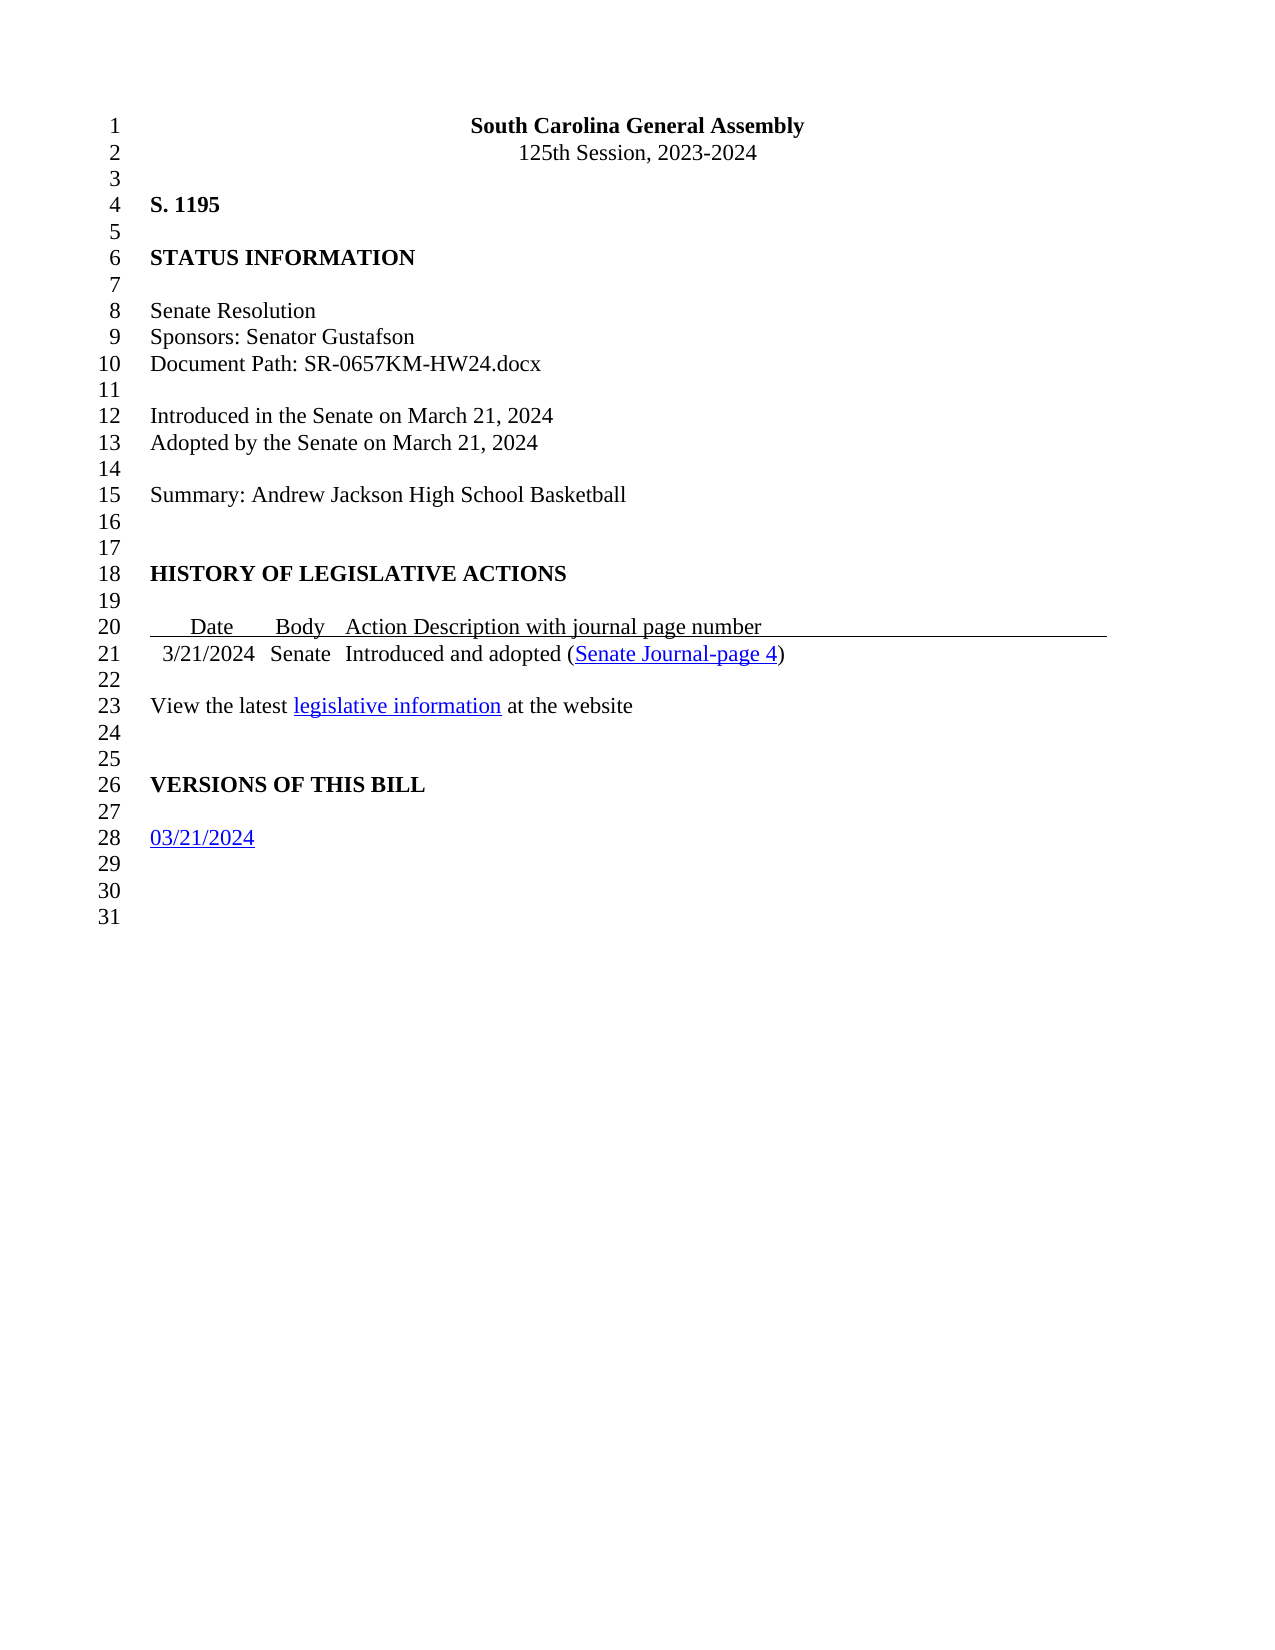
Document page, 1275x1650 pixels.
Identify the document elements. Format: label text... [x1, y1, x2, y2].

text View the latest legislative information at the website [150, 692, 1125, 719]
text Senate Resolution [150, 297, 1125, 323]
text Sponsors: Senator Gustafson [150, 323, 1125, 350]
text Date Body Action Description with journal page number [150, 613, 1125, 639]
text STATUS INFORMATION [150, 244, 1125, 271]
text Adopted by the Senate on March 21, 2024 [150, 429, 1125, 455]
text 3/21/2024 Senate Introduced and adopted (Senate Journal-page 4) [150, 639, 1125, 666]
text 125th Session, 2023-2024 [150, 139, 1125, 165]
text 03/21/2024 [150, 824, 1125, 850]
text Document Path: SR-0657KM-HW24.docx [150, 350, 1125, 376]
text VERSIONS OF THIS BILL [150, 771, 1125, 798]
text HISTORY OF LEGISLATIVE ACTIONS [150, 561, 1125, 587]
text South Carolina General Assembly [150, 112, 1125, 139]
text Summary: Andrew Jackson High School Basketball [150, 481, 1125, 508]
text S. 1195 [150, 192, 1125, 218]
text Introduced in the Senate on March 21, 2024 [150, 402, 1125, 429]
